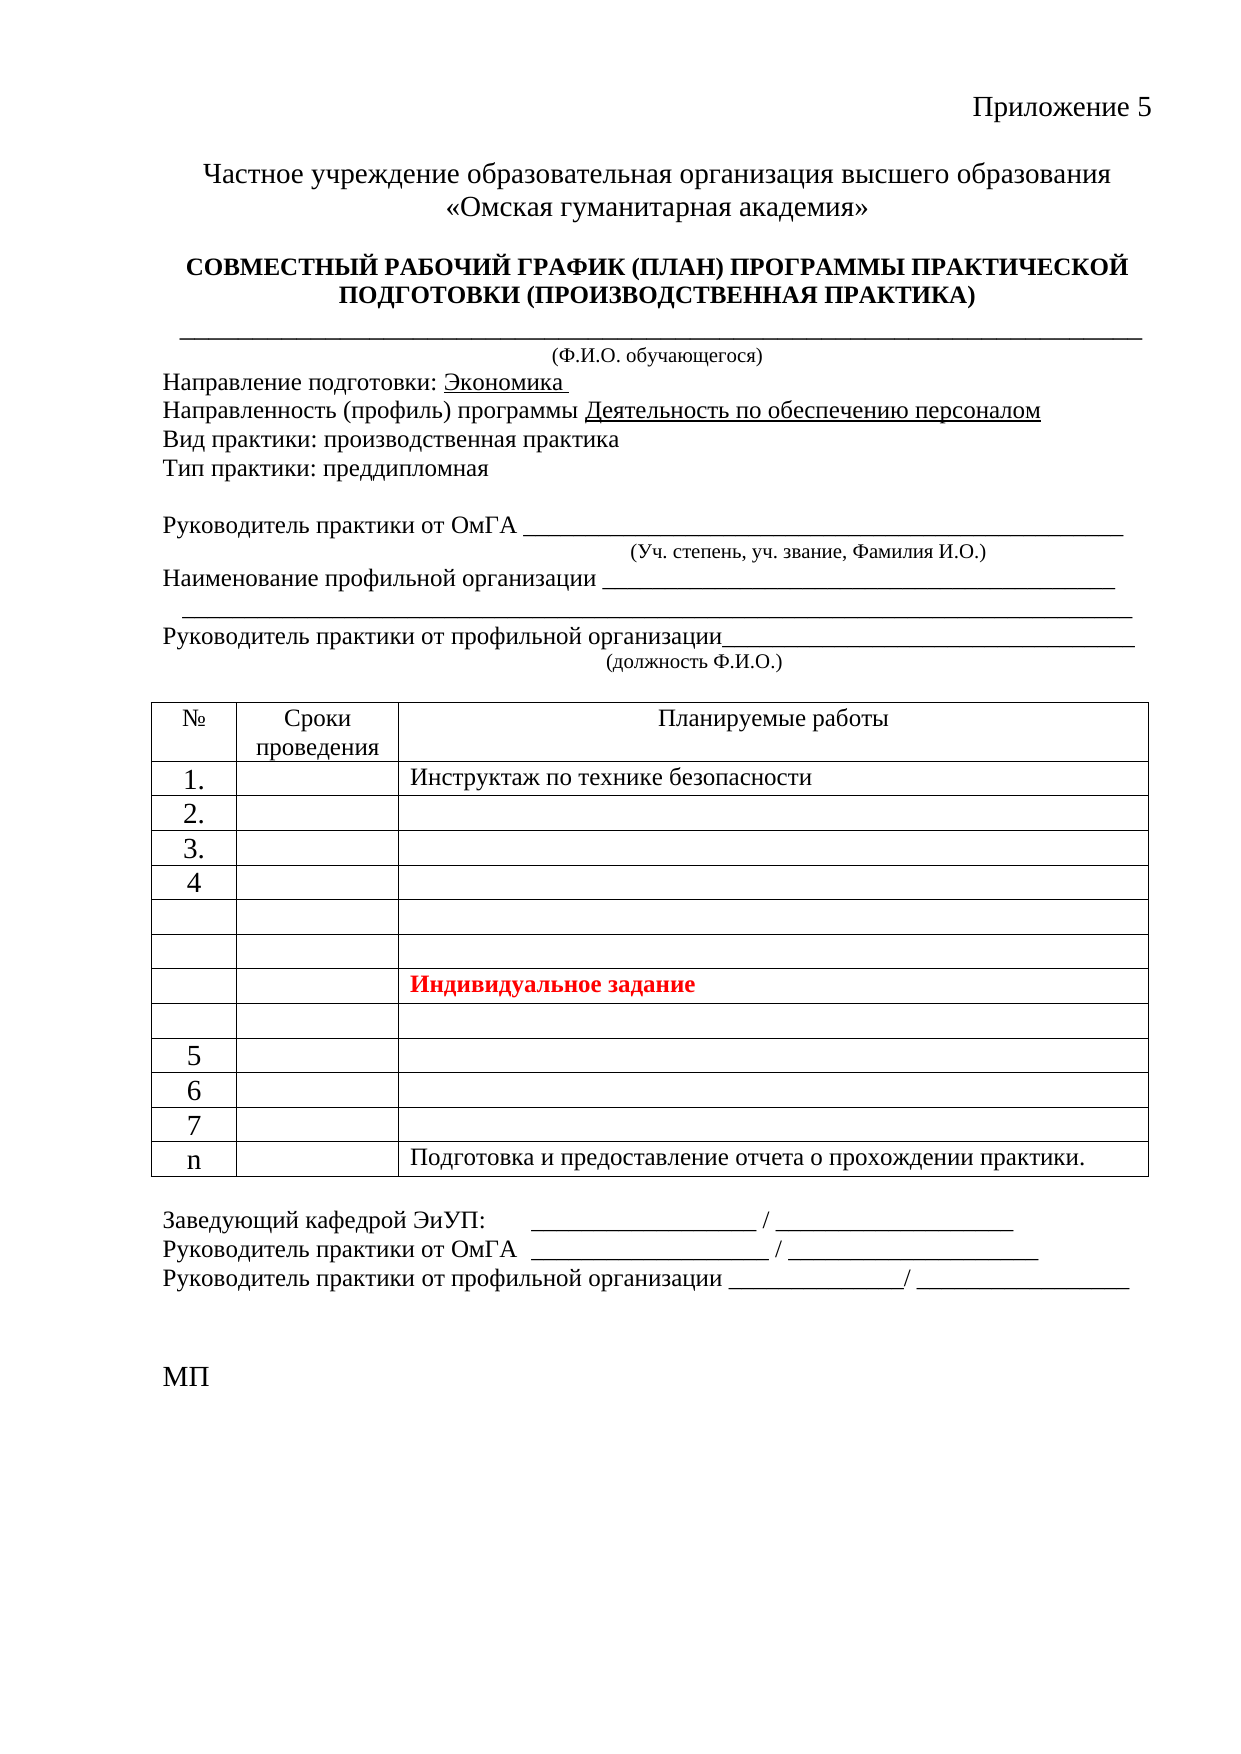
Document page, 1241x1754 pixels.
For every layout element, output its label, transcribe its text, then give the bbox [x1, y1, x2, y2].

text ____________________________________________________________________________ [162, 592, 1152, 621]
table_cell [237, 900, 398, 934]
table_cell [237, 831, 398, 864]
table_cell [399, 1108, 1148, 1141]
table_cell 2. [152, 796, 236, 830]
text Заведующий кафедрой ЭиУП: __________________ / ___________________ [162, 1206, 1152, 1234]
table_cell [152, 1004, 236, 1037]
table_cell [152, 900, 236, 934]
table_cell 1. [152, 762, 236, 795]
text (должность Ф.И.О.) [162, 649, 1152, 673]
text Руководитель практики от ОмГА ________________________________________________ [162, 510, 1152, 539]
table_cell [237, 1142, 398, 1176]
table_header Сроки проведения [237, 703, 398, 761]
table_cell Индивидуальное задание [399, 969, 1148, 1003]
table_cell [237, 935, 398, 968]
text Вид практики: производственная практика [162, 424, 1152, 453]
text Наименование профильной организации _________________________________________ [162, 563, 1152, 592]
text СОВМЕСТНЫЙ РАБОЧИЙ ГРАФИК (ПЛАН) ПРОГРАММЫ ПРАКТИЧЕСКОЙ ПОДГОТОВКИ (ПРОИЗВОДСТВЕННАЯ ПРАКТИКА) [162, 252, 1152, 309]
table_cell [399, 900, 1148, 934]
table_header Планируемые работы [399, 703, 1148, 761]
table_cell [399, 1004, 1148, 1037]
table_cell Инструктаж по технике безопасности [399, 762, 1148, 795]
table_cell 5 [152, 1039, 236, 1072]
table_cell [237, 866, 398, 899]
table_cell [152, 935, 236, 968]
table_cell n [152, 1142, 236, 1176]
table_cell [399, 1073, 1148, 1107]
table_cell [399, 831, 1148, 864]
table_cell 4 [152, 866, 236, 899]
table_cell 3. [152, 831, 236, 864]
table_header № [152, 703, 236, 761]
text Руководитель практики от профильной организации_________________________________ [162, 621, 1152, 649]
table_cell [237, 1039, 398, 1072]
text Направленность (профиль) программы Деятельность по обеспечению персоналом [162, 395, 1152, 424]
table_cell [152, 969, 236, 1003]
table_cell [237, 969, 398, 1003]
text Руководитель практики от профильной организации ______________/ _________________ [176, 1263, 1152, 1292]
text (Уч. степень, уч. звание, Фамилия И.О.) [162, 539, 1152, 563]
text Направление подготовки: Экономика [162, 367, 1152, 395]
table_cell [399, 935, 1148, 968]
table_cell 7 [152, 1108, 236, 1141]
table_cell [237, 1073, 398, 1107]
table_cell [399, 796, 1148, 830]
table_cell Подготовка и предоставление отчета о прохождении практики. [399, 1142, 1148, 1176]
text Частное учреждение образовательная организация высшего образования «Омская гуманитарная академия» [162, 156, 1152, 223]
table_cell [237, 1004, 398, 1037]
table_cell [237, 1108, 398, 1141]
table_cell [237, 796, 398, 830]
table_cell [399, 1039, 1148, 1072]
table_cell 6 [152, 1073, 236, 1107]
table_cell [237, 762, 398, 795]
text Приложение 5 [162, 89, 1152, 122]
text Руководитель практики от ОмГА ___________________ / ____________________ [162, 1234, 1152, 1263]
text __________________________________________________________________ (Ф.И.О. обучающегося) [162, 309, 1152, 367]
text МППриложение 6 [162, 1359, 1152, 1392]
table_cell [399, 866, 1148, 899]
text Тип практики: преддипломная [162, 453, 1152, 482]
